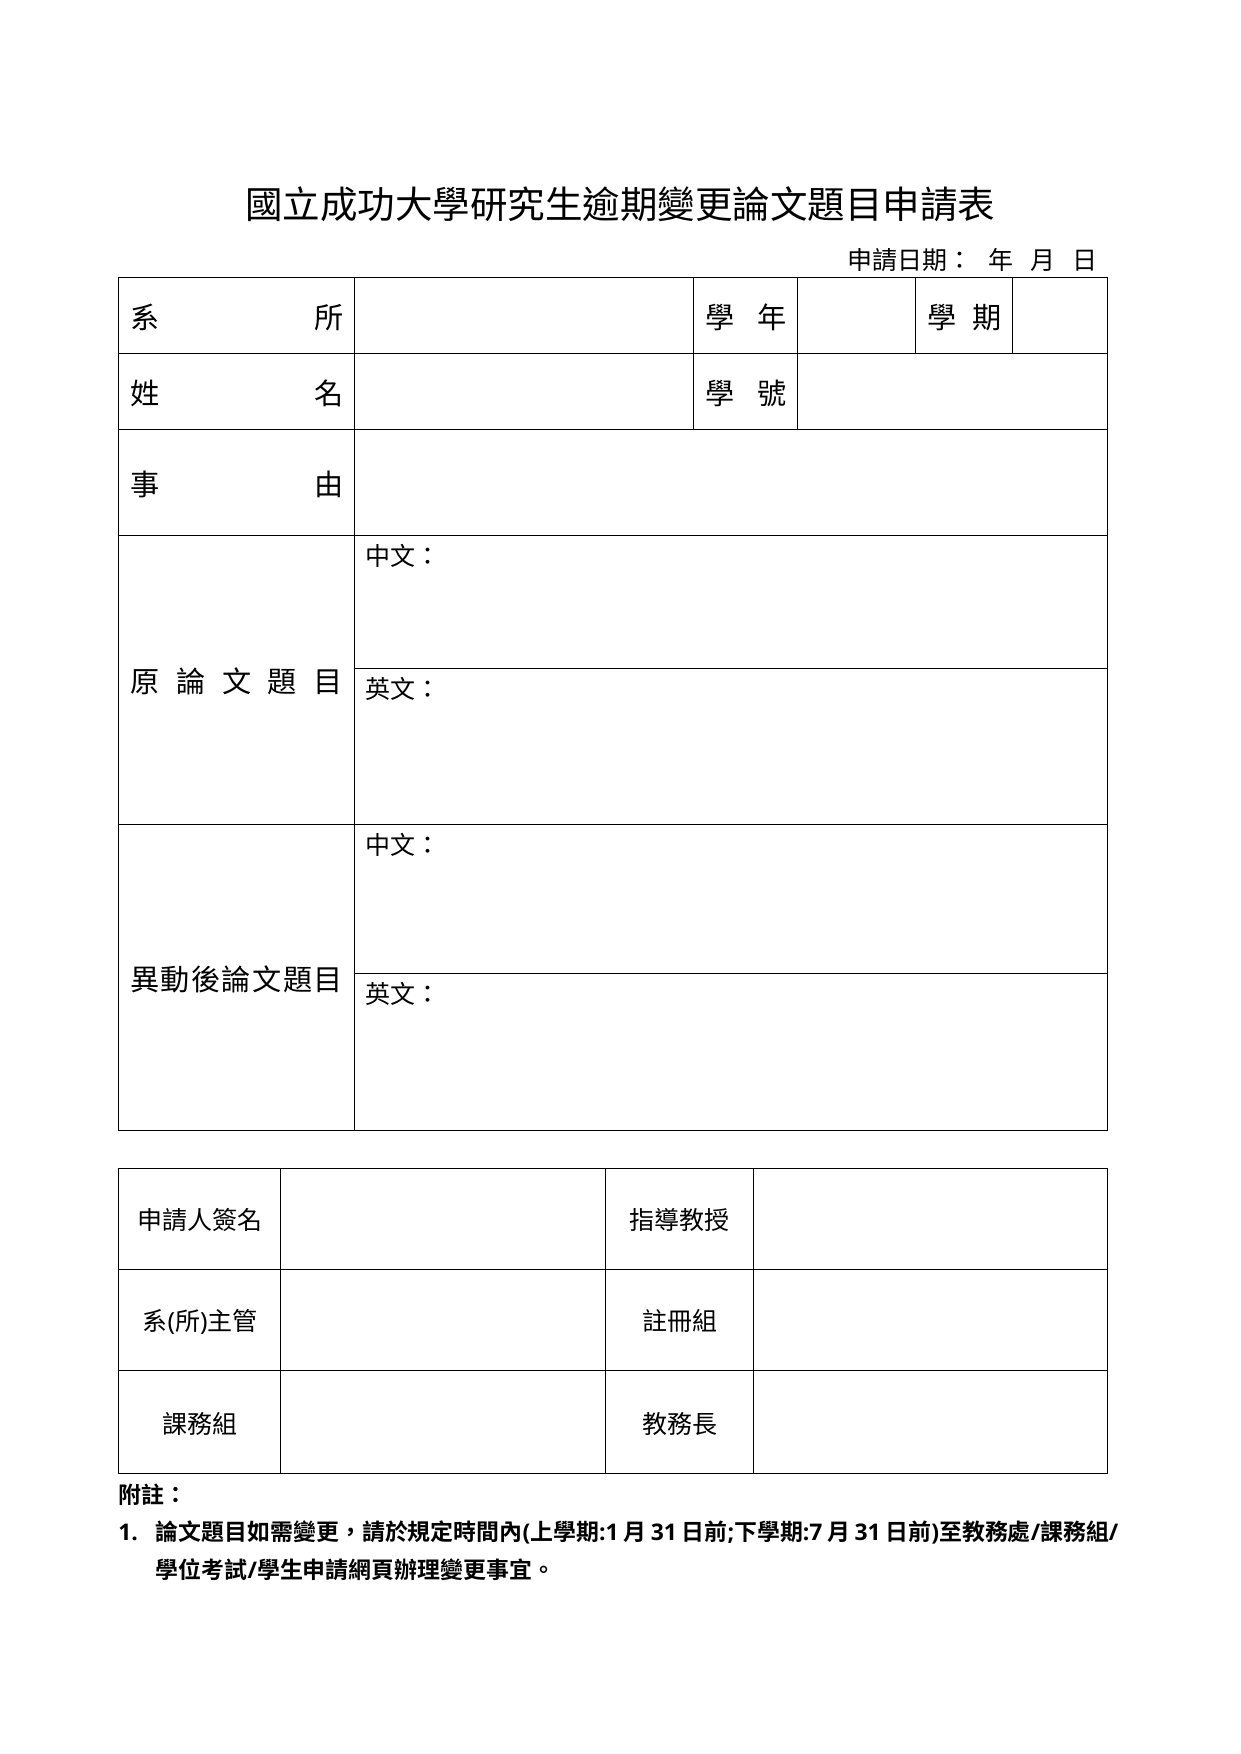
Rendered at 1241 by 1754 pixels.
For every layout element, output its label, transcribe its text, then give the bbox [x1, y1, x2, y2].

table_cell [355, 430, 1107, 535]
table_cell 姓名 [119, 354, 354, 429]
text 國立成功大學研究生逾期變更論文題目申請表 [118, 164, 1122, 239]
table_cell 中文： [355, 825, 1107, 972]
text 附註： [118, 1474, 1122, 1512]
table_header [355, 278, 693, 353]
table_cell 註冊組 [606, 1270, 753, 1370]
table_cell 英文： [355, 669, 1107, 824]
table_cell 系(所)主管 [119, 1270, 280, 1370]
table_cell 中文： [355, 536, 1107, 667]
table_cell 學號 [694, 354, 797, 429]
text 申請日期： 年 月 日 [118, 239, 1097, 277]
table_cell [281, 1270, 605, 1370]
table_header [1013, 278, 1107, 353]
table_header 申請人簽名 [119, 1169, 280, 1268]
table_cell 異動後論文題目 [119, 825, 354, 1130]
table_cell [355, 354, 693, 429]
table_header 學期 [916, 278, 1012, 353]
table_header 系所 [119, 278, 354, 353]
table_cell [798, 354, 1107, 429]
table_cell [754, 1270, 1107, 1370]
list 論文題目如需變更，請於規定時間內(上學期:1月31日前;下學期:7月31日前)至教務處/課務組/學位考試/學生申請網頁辦理變更事宜。 [118, 1512, 1122, 1587]
table_cell [754, 1371, 1107, 1473]
table_header [754, 1169, 1107, 1268]
table_cell 原論文題目 [119, 536, 354, 824]
table_cell 課務組 [119, 1371, 280, 1473]
table_header [798, 278, 915, 353]
table_header 學年 [694, 278, 797, 353]
table_header 指導教授 [606, 1169, 753, 1268]
table_cell 事由 [119, 430, 354, 535]
table_header [281, 1169, 605, 1268]
table_cell [281, 1371, 605, 1473]
table_cell 教務長 [606, 1371, 753, 1473]
table_cell 英文： [355, 974, 1107, 1130]
